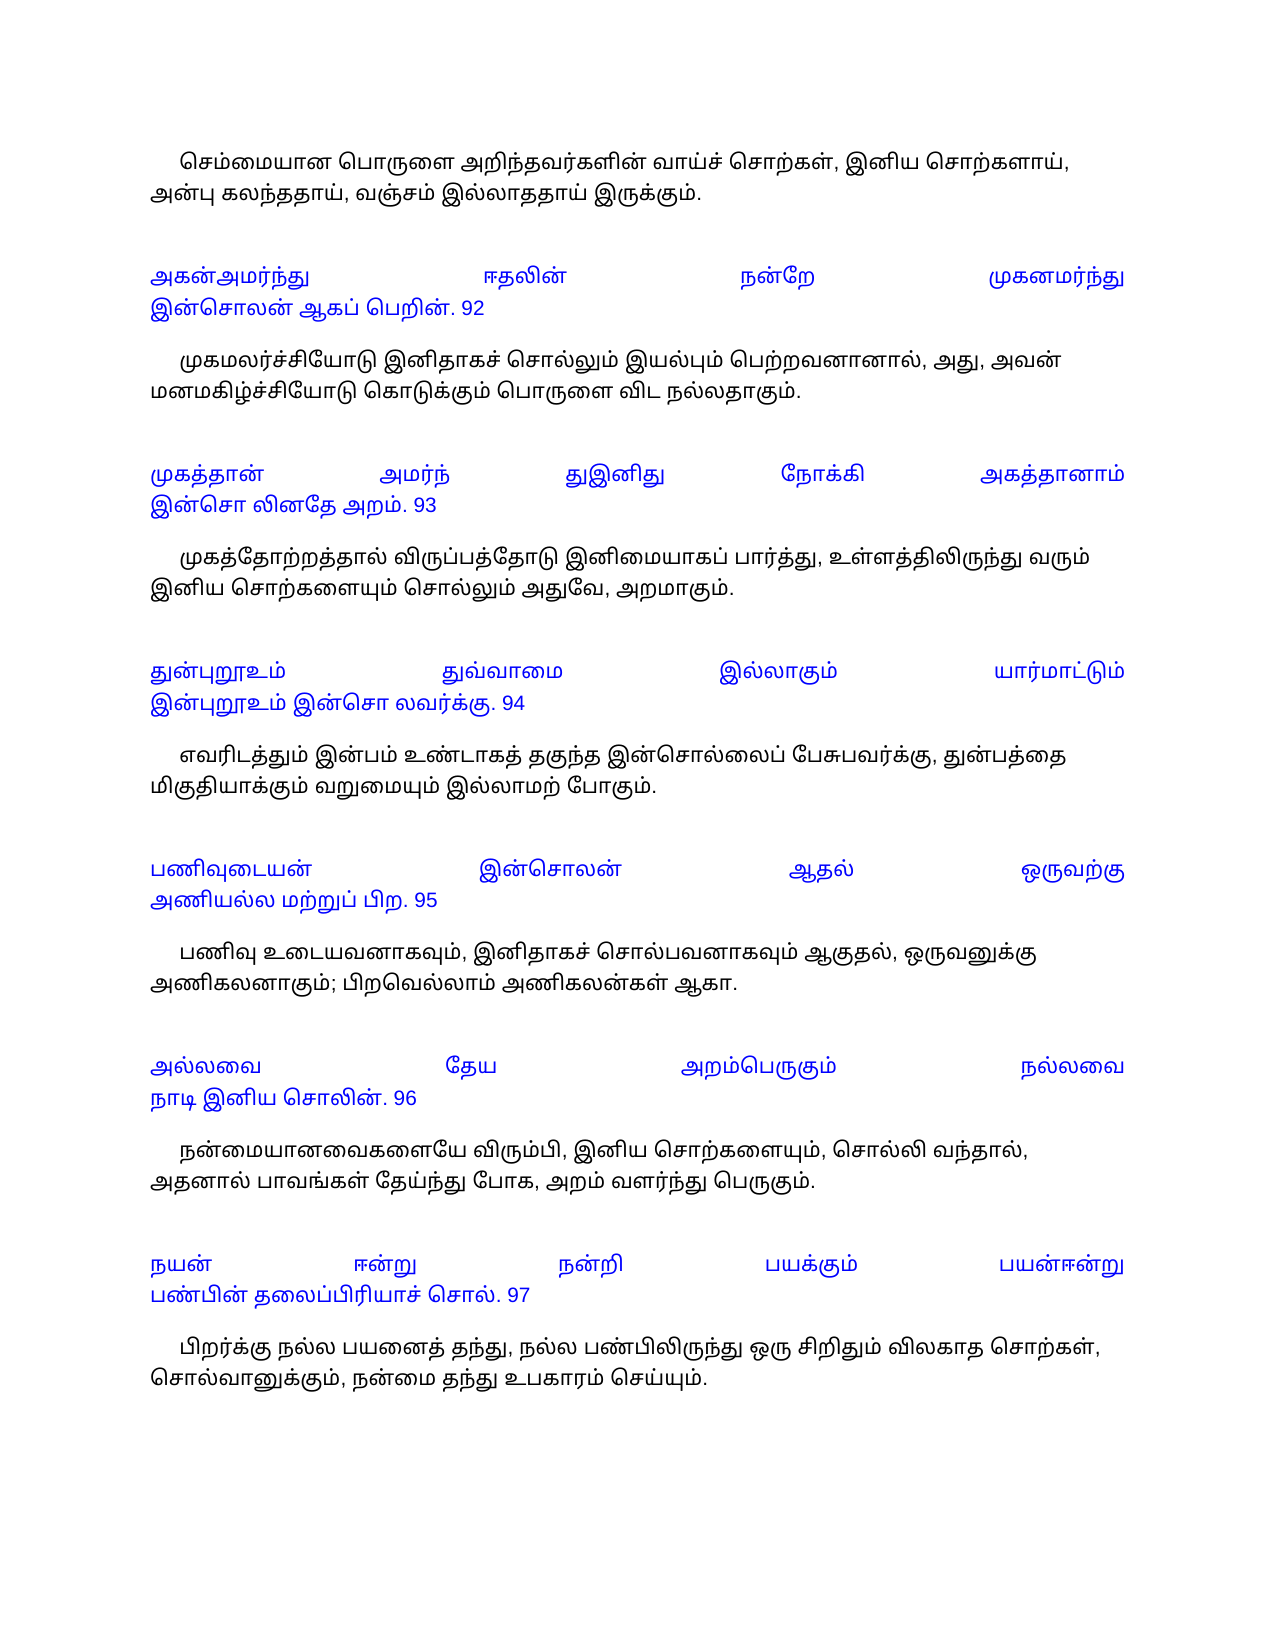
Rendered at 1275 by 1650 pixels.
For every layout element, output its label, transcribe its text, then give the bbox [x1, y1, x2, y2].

text நயன் ஈன்று நன்றி பயக்கும் பயன்ஈன்று பண்பின் தலைப்பிரியாச் சொல். 97 [150, 1253, 1125, 1310]
text பிறர்க்கு நல்ல பயனைத் தந்து, நல்ல பண்பிலிருந்து ஒரு சிறிதும் விலகாத சொற்கள், சொல்வானுக்கும், நன்மை தந்து உபகாரம் செய்யும். [150, 1335, 1125, 1426]
text முகத்தோற்றத்தால் விருப்பத்தோடு இனிமையாகப் பார்த்து, உள்ளத்திலிருந்து வரும் இனிய சொற்களையும் சொல்லும் அதுவே, அறமாகும். [150, 545, 1125, 636]
text நன்மையானவைகளையே விரும்பி, இனிய சொற்களையும், சொல்லி வந்தால், அதனால் பாவங்கள் தேய்ந்து போக, அறம் வளர்ந்து பெருகும். [150, 1137, 1125, 1228]
text முகத்தான் அமர்ந் துஇனிது நோக்கி அகத்தானாம் இன்சொ லினதே அறம். 93 [150, 463, 1125, 520]
text பணிவுடையன் இன்சொலன் ஆதல் ஒருவற்கு அணியல்ல மற்றுப் பிற. 95 [150, 858, 1125, 915]
text எவரிடத்தும் இன்பம் உண்டாகத் தகுந்த இன்சொல்லைப் பேசுபவர்க்கு, துன்பத்தை மிகுதியாக்கும் வறுமையும் இல்லாமற் போகும். [150, 742, 1125, 833]
text அகன்அமர்ந்து ஈதலின் நன்றே முகனமர்ந்து இன்சொலன் ஆகப் பெறின். 92 [150, 266, 1125, 323]
text துன்புறூஉம் துவ்வாமை இல்லாகும் யார்மாட்டும் இன்புறூஉம் இன்சொ லவர்க்கு. 94 [150, 661, 1125, 718]
text செம்மையான பொருளை அறிந்தவர்களின் வாய்ச் சொற்கள், இனிய சொற்களாய், அன்பு கலந்ததாய், வஞ்சம் இல்லாததாய் இருக்கும். [150, 150, 1125, 241]
text பணிவு உடையவனாகவும், இனிதாகச் சொல்பவனாகவும் ஆகுதல், ஒருவனுக்கு அணிகலனாகும்; பிறவெல்லாம் அணிகலன்கள் ஆகா. [150, 940, 1125, 1031]
text முகமலர்ச்சியோடு இனிதாகச் சொல்லும் இயல்பும் பெற்றவனானால், அது, அவன் மனமகிழ்ச்சியோடு கொடுக்கும் பொருளை விட நல்லதாகும். [150, 347, 1125, 438]
text அல்லவை தேய அறம்பெருகும் நல்லவை நாடி இனிய சொலின். 96 [150, 1056, 1125, 1113]
